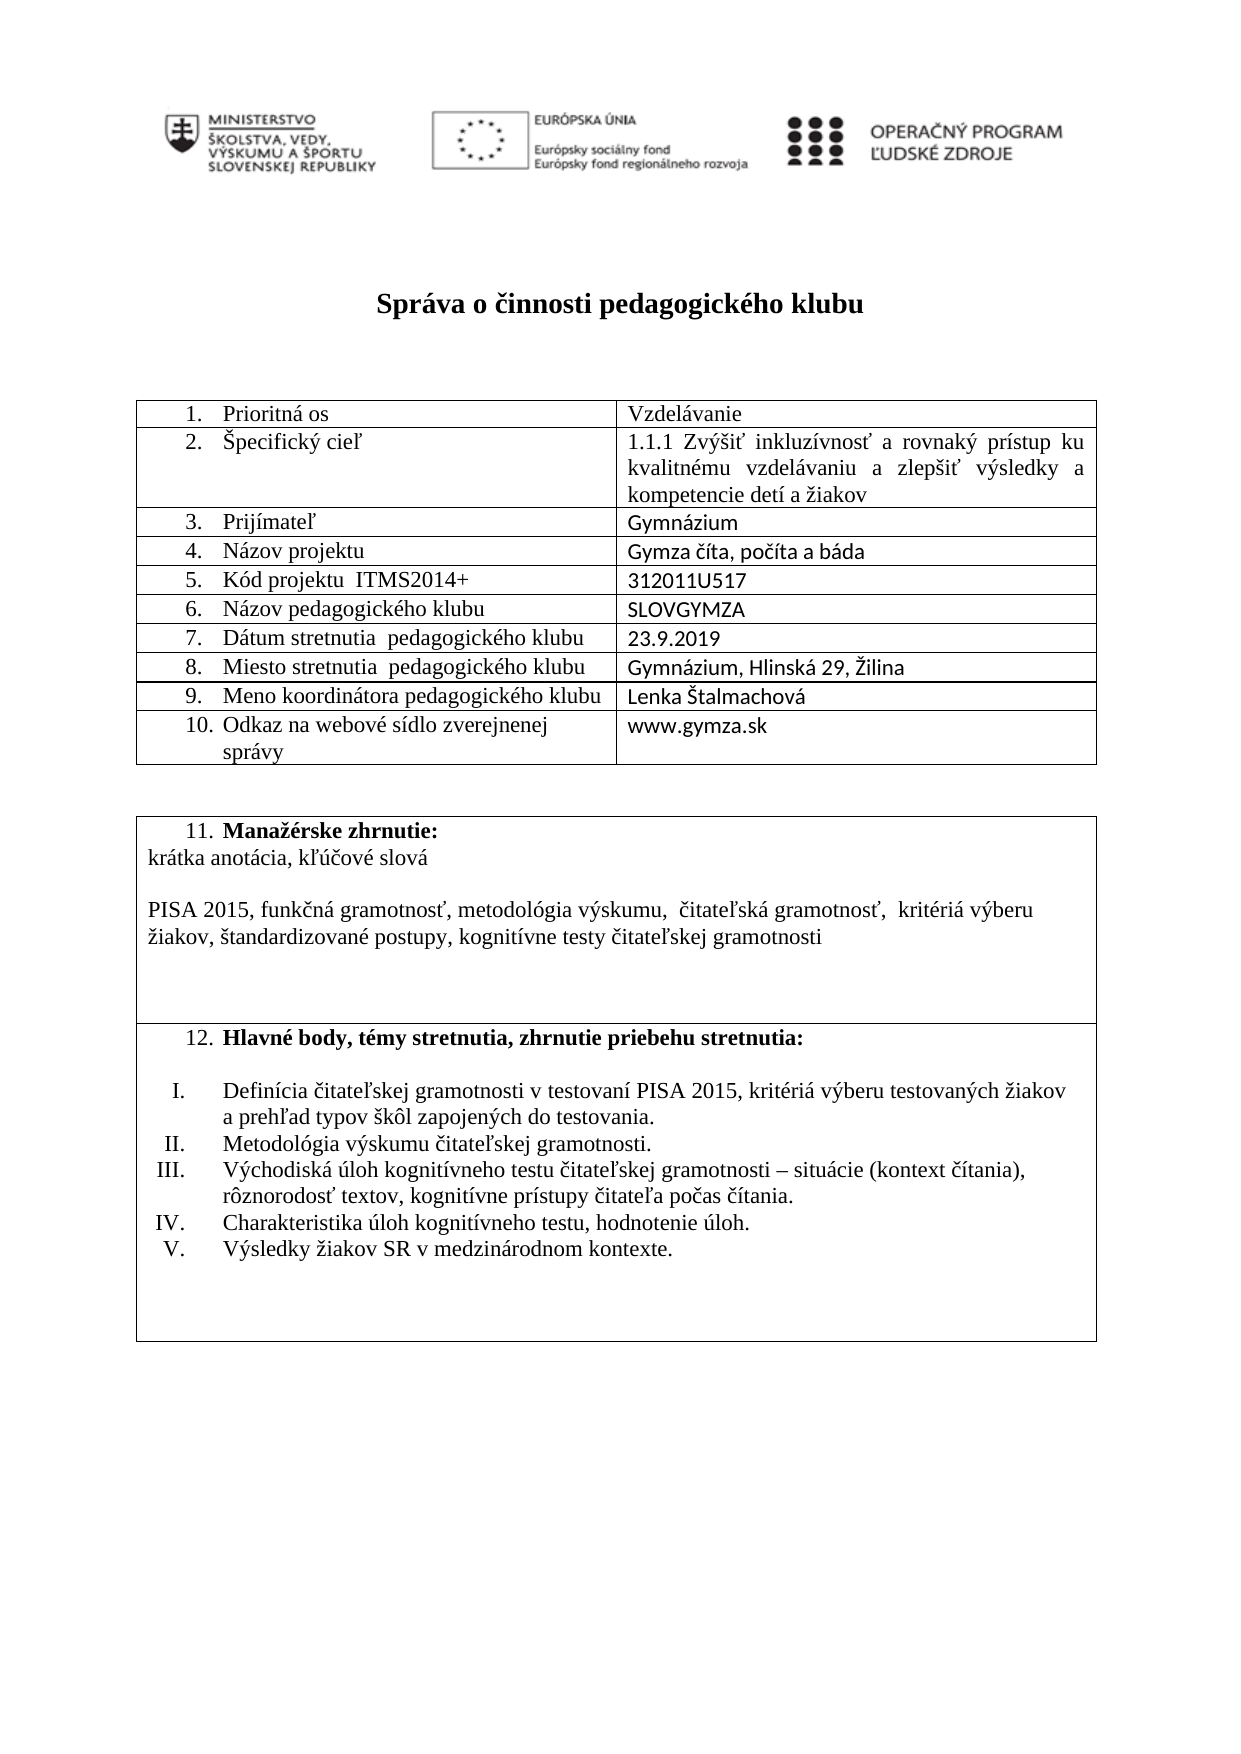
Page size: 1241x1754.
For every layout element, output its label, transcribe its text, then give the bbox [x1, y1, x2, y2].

table_cell 312011U517 [617, 566, 1096, 594]
table_cell SLOVGYMZA [617, 595, 1096, 623]
table_cell Gymnázium, Hlinská 29, Žilina [617, 653, 1096, 681]
table_cell Odkaz na webové sídlo zverejnenej správy [137, 711, 616, 764]
table_header Manažérske zhrnutie: krátka anotácia, kľúčové slová PISA 2015, funkčná gramotnosť, metodológia výskumu, čitateľská gramotnosť, kritériá výberu žiakov, štandardizované postupy, kognitívne testy čitateľskej gramotnosti [137, 817, 1096, 1023]
table_cell Hlavné body, témy stretnutia, zhrnutie priebehu stretnutia: Definícia čitateľskej gramotnosti v testovaní PISA 2015, kritériá výberu testovaných žiakov a prehľad typov škôl zapojených do testovania. Metodológia výskumu čitateľskej gramotnosti. Východiská úloh kognitívneho testu čitateľskej gramotnosti – situácie (kontext čítania), rôznorodosť textov, kognitívne prístupy čitateľa počas čítania. Charakteristika úloh kognitívneho testu, hodnotenie úloh. Výsledky žiakov SR v medzinárodnom kontexte. [137, 1024, 1096, 1341]
table_cell Názov projektu [137, 537, 616, 565]
table_cell Názov pedagogického klubu [137, 595, 616, 623]
table_cell 1.1.1 Zvýšiť inkluzívnosť a rovnaký prístup ku kvalitnému vzdelávaniu a zlepšiť výsledky a kompetencie detí a žiakov [617, 428, 1096, 507]
table_cell Lenka Štalmachová [617, 683, 1096, 710]
text Správa o činnosti pedagogického klubu [148, 286, 1093, 320]
table_cell Kód projektu ITMS2014+ [137, 566, 616, 594]
table_cell 23.9.2019 [617, 624, 1096, 652]
table_cell Špecifický cieľ [137, 428, 616, 507]
table_cell Miesto stretnutia pedagogického klubu [137, 653, 616, 681]
picture [147, 88, 1092, 208]
table_cell www.gymza.sk [617, 711, 1096, 764]
table_header Prioritná os [137, 401, 616, 427]
table_cell Gymnázium [617, 508, 1096, 536]
table_cell Gymza číta, počíta a báda [617, 537, 1096, 565]
table_header Vzdelávanie [617, 401, 1096, 427]
table_cell Prijímateľ [137, 508, 616, 536]
table_cell Meno koordinátora pedagogického klubu [137, 683, 616, 710]
table_cell Dátum stretnutia pedagogického klubu [137, 624, 616, 652]
